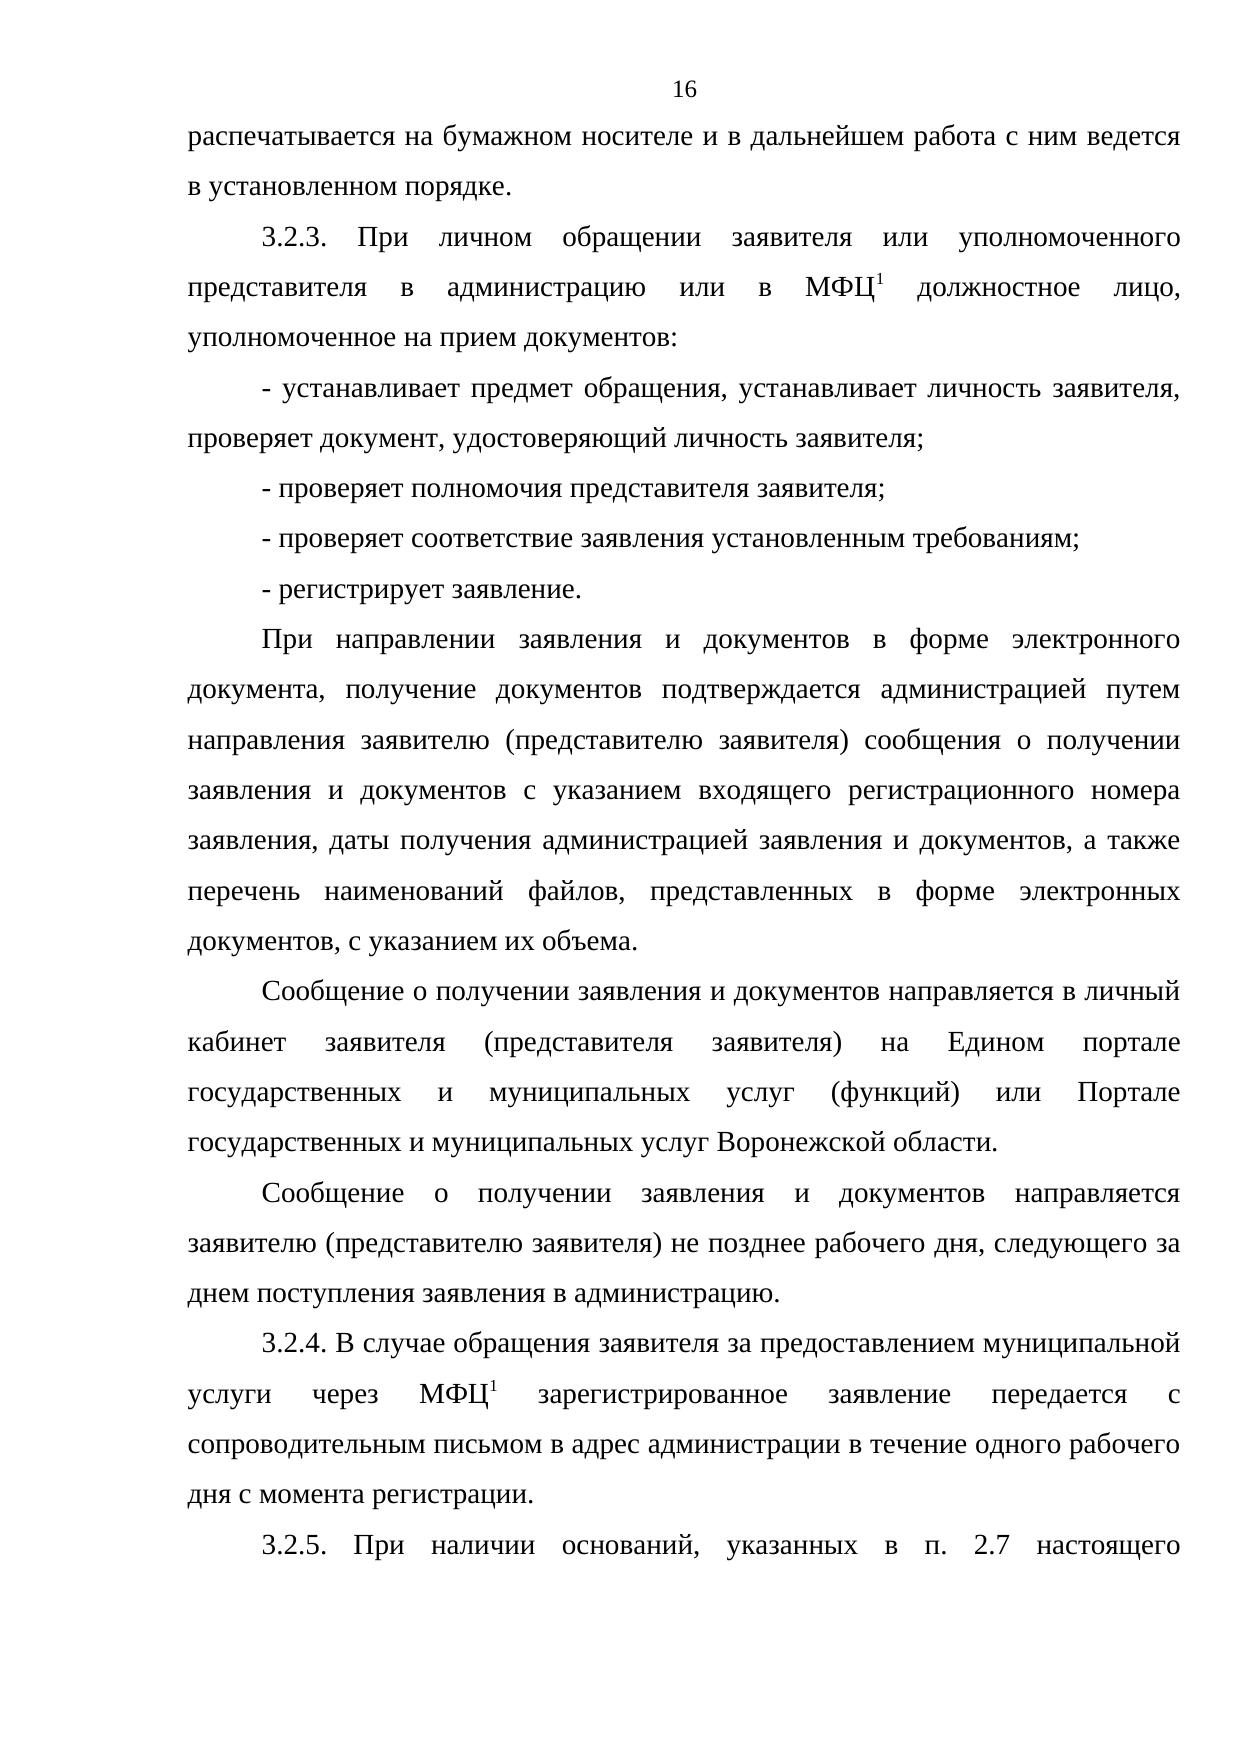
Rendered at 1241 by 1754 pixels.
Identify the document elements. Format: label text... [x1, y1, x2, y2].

text Сообщение о получении заявления и документов направляется в личный кабинет заявителя (представителя заявителя) на Едином портале государственных и муниципальных услуг (функций) или Портале государственных и муниципальных услуг Воронежской области. [187, 973, 1181, 1158]
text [187, 1527, 1181, 1560]
text Сообщение о получении заявления и документов направляется заявителю (представителю заявителя) не позднее рабочего дня, следующего за днем поступления заявления в администрацию. [187, 1175, 1181, 1309]
text 3.2.4. В случае обращения заявителя за предоставлением муниципальной услуги через МФЦ1 зарегистрированное заявление передается с сопроводительным письмом в адрес администрации в течение одного рабочего дня с момента регистрации. [187, 1326, 1181, 1510]
text - проверяет полномочия представителя заявителя; [187, 470, 1181, 504]
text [187, 118, 1181, 202]
text - проверяет соответствие заявления установленным требованиям; [187, 521, 1181, 554]
text - устанавливает предмет обращения, устанавливает личность заявителя, проверяет документ, удостоверяющий личность заявителя; [187, 370, 1181, 453]
text При направлении заявления и документов в форме электронного документа, получение документов подтверждается администрацией путем направления заявителю (представителю заявителя) сообщения о получении заявления и документов с указанием входящего регистрационного номера заявления, даты получения администрацией заявления и документов, а также перечень наименований файлов, представленных в форме электронных документов, с указанием их объема. [187, 621, 1181, 957]
text 3.2.3. При личном обращении заявителя или уполномоченного представителя в администрацию или в МФЦ1 должностное лицо, уполномоченное на прием документов: [187, 219, 1181, 353]
text - регистрирует заявление. [187, 571, 1181, 604]
